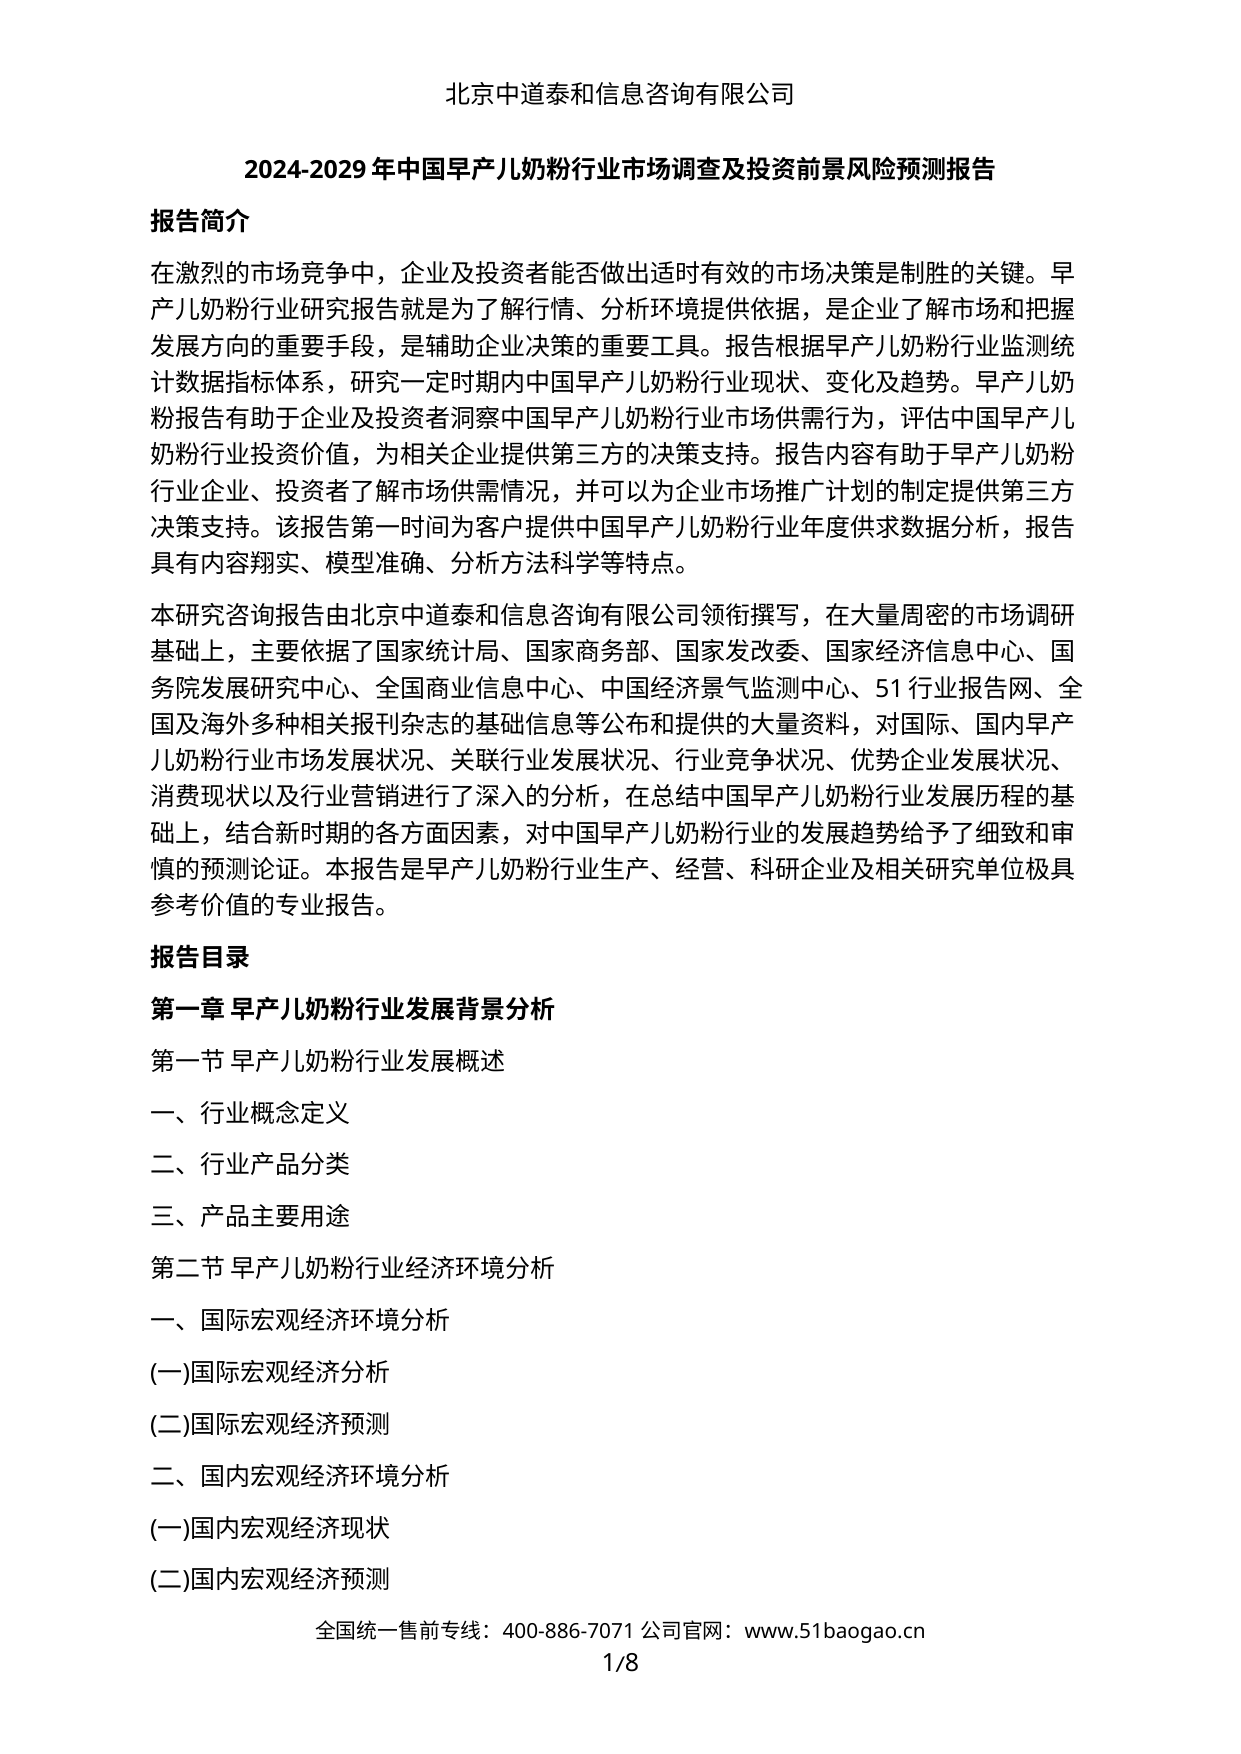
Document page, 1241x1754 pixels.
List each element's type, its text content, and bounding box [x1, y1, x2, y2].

text 2024-2029年中国早产儿奶粉行业市场调查及投资前景风险预测报告 [150, 150, 1090, 186]
text 第一章 早产儿奶粉行业发展背景分析 [150, 989, 1090, 1026]
text 报告简介 [150, 202, 1090, 238]
text 二、行业产品分类 [150, 1145, 1090, 1181]
text 三、产品主要用途 [150, 1197, 1090, 1233]
text (二)国内宏观经济预测 [150, 1560, 1090, 1596]
text 一、国际宏观经济环境分析 [150, 1301, 1090, 1337]
text (二)国际宏观经济预测 [150, 1404, 1090, 1441]
text (一)国际宏观经济分析 [150, 1352, 1090, 1389]
text 本研究咨询报告由北京中道泰和信息咨询有限公司领衔撰写，在大量周密的市场调研基础上，主要依据了国家统计局、国家商务部、国家发改委、国家经济信息中心、国务院发展研究中心、全国商业信息中心、中国经济景气监测中心、51行业报告网、全国及海外多种相关报刊杂志的基础信息等公布和提供的大量资料，对国际、国内早产儿奶粉行业市场发展状况、关联行业发展状况、行业竞争状况、优势企业发展状况、消费现状以及行业营销进行了深入的分析，在总结中国早产儿奶粉行业发展历程的基础上，结合新时期的各方面因素，对中国早产儿奶粉行业的发展趋势给予了细致和审慎的预测论证。本报告是早产儿奶粉行业生产、经营、科研企业及相关研究单位极具参考价值的专业报告。 [150, 596, 1090, 922]
text 在激烈的市场竞争中，企业及投资者能否做出适时有效的市场决策是制胜的关键。早产儿奶粉行业研究报告就是为了解行情、分析环境提供依据，是企业了解市场和把握发展方向的重要手段，是辅助企业决策的重要工具。报告根据早产儿奶粉行业监测统计数据指标体系，研究一定时期内中国早产儿奶粉行业现状、变化及趋势。早产儿奶粉报告有助于企业及投资者洞察中国早产儿奶粉行业市场供需行为，评估中国早产儿奶粉行业投资价值，为相关企业提供第三方的决策支持。报告内容有助于早产儿奶粉行业企业、投资者了解市场供需情况，并可以为企业市场推广计划的制定提供第三方决策支持。该报告第一时间为客户提供中国早产儿奶粉行业年度供求数据分析，报告具有内容翔实、模型准确、分析方法科学等特点。 [150, 254, 1090, 580]
text 第一节 早产儿奶粉行业发展概述 [150, 1041, 1090, 1077]
text 第二节 早产儿奶粉行业经济环境分析 [150, 1249, 1090, 1285]
text 一、行业概念定义 [150, 1093, 1090, 1129]
text (一)国内宏观经济现状 [150, 1508, 1090, 1544]
text 报告目录 [150, 937, 1090, 974]
text 二、国内宏观经济环境分析 [150, 1456, 1090, 1492]
